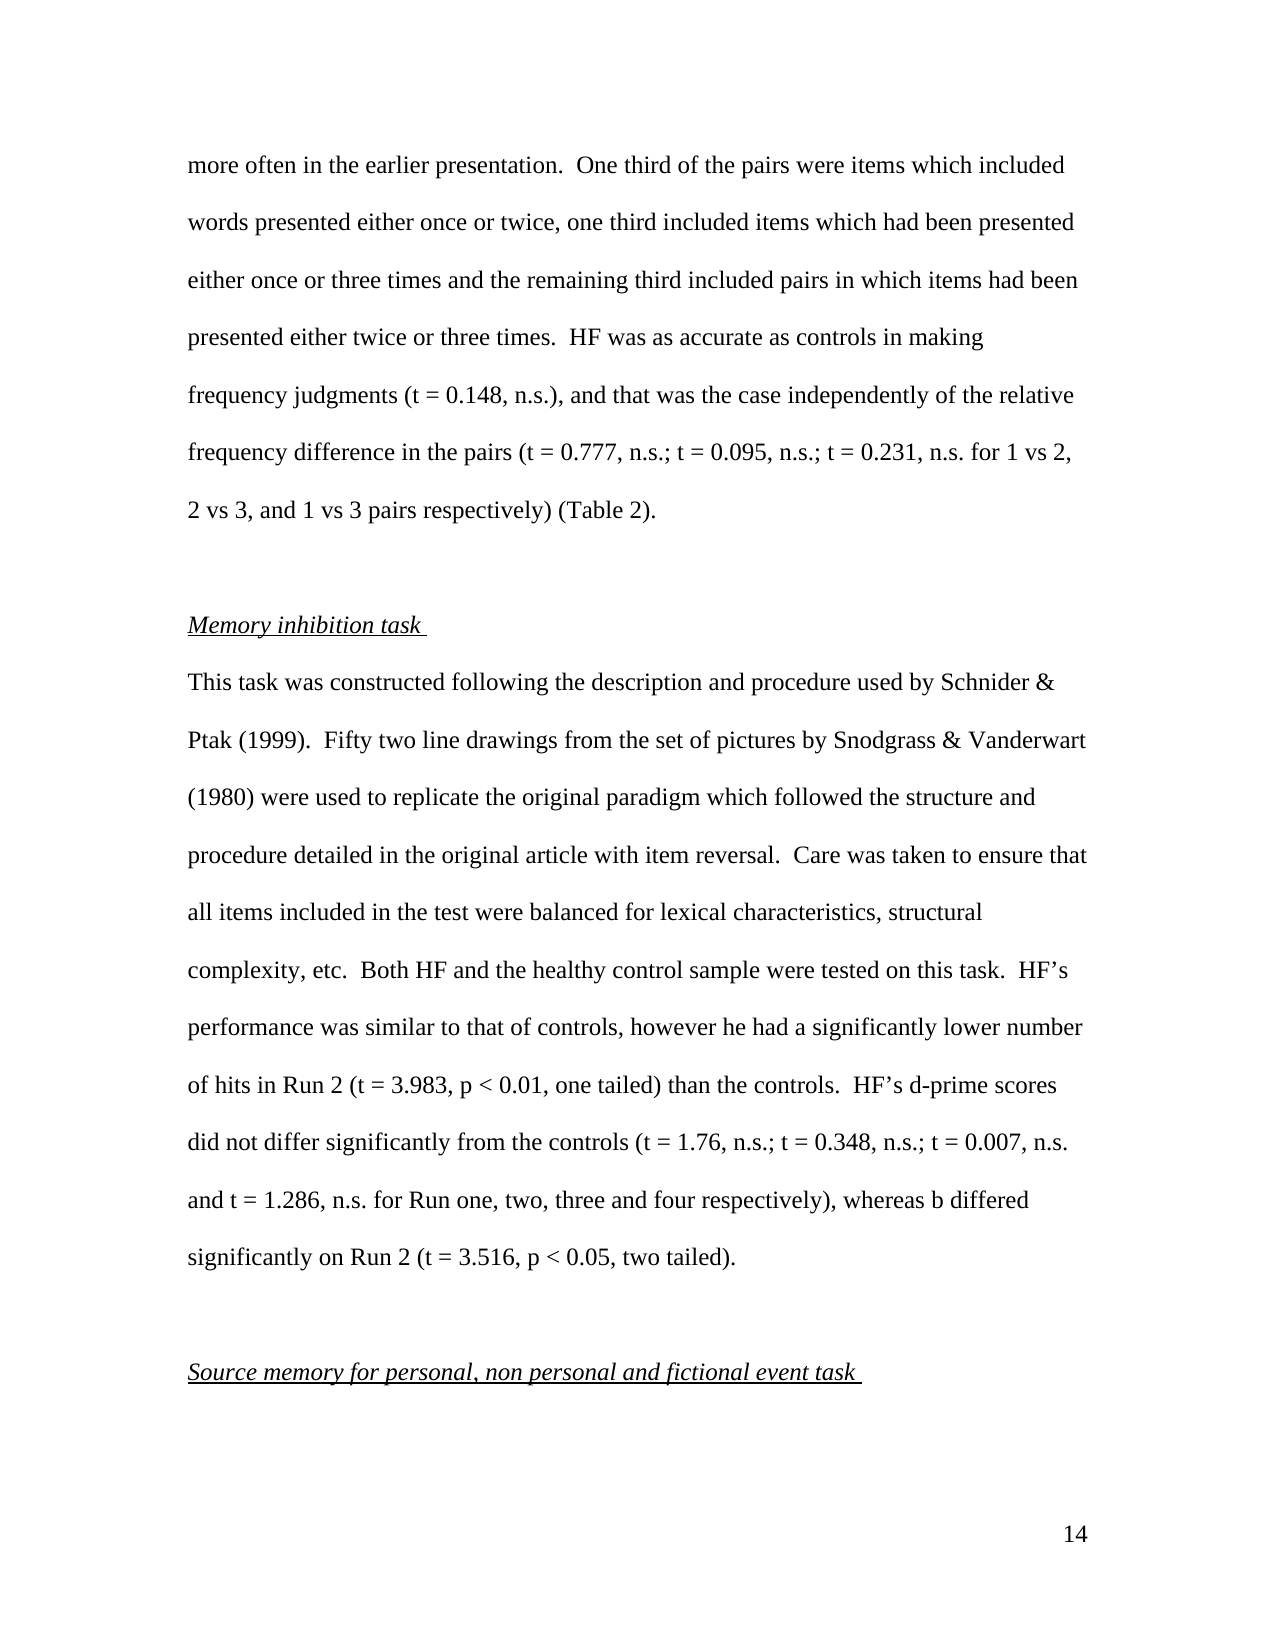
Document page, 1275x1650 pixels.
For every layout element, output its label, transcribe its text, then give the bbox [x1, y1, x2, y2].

text Memory inhibition task [187, 610, 1087, 639]
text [187, 150, 1087, 524]
text Source memory for personal, non personal and fictional event task [187, 1357, 1087, 1386]
text This task was constructed following the description and procedure used by Schnider & Ptak (1999). Fifty two line drawings from the set of pictures by Snodgrass & Vanderwart (1980) were used to replicate the original paradigm which followed the structure and procedure detailed in the original article with item reversal. Care was taken to ensure that all items included in the test were balanced for lexical characteristics, structural complexity, etc. Both HF and the healthy control sample were tested on this task. HF’s performance was similar to that of controls, however he had a significantly lower number of hits in Run 2 (t = 3.983, p < 0.01, one tailed) than the controls. HF’s d-prime scores did not differ significantly from the controls (t = 1.76, n.s.; t = 0.348, n.s.; t = 0.007, n.s. and t = 1.286, n.s. for Run one, two, three and four respectively), whereas b differed significantly on Run 2 (t = 3.516, p < 0.05, two tailed). [187, 667, 1087, 1271]
